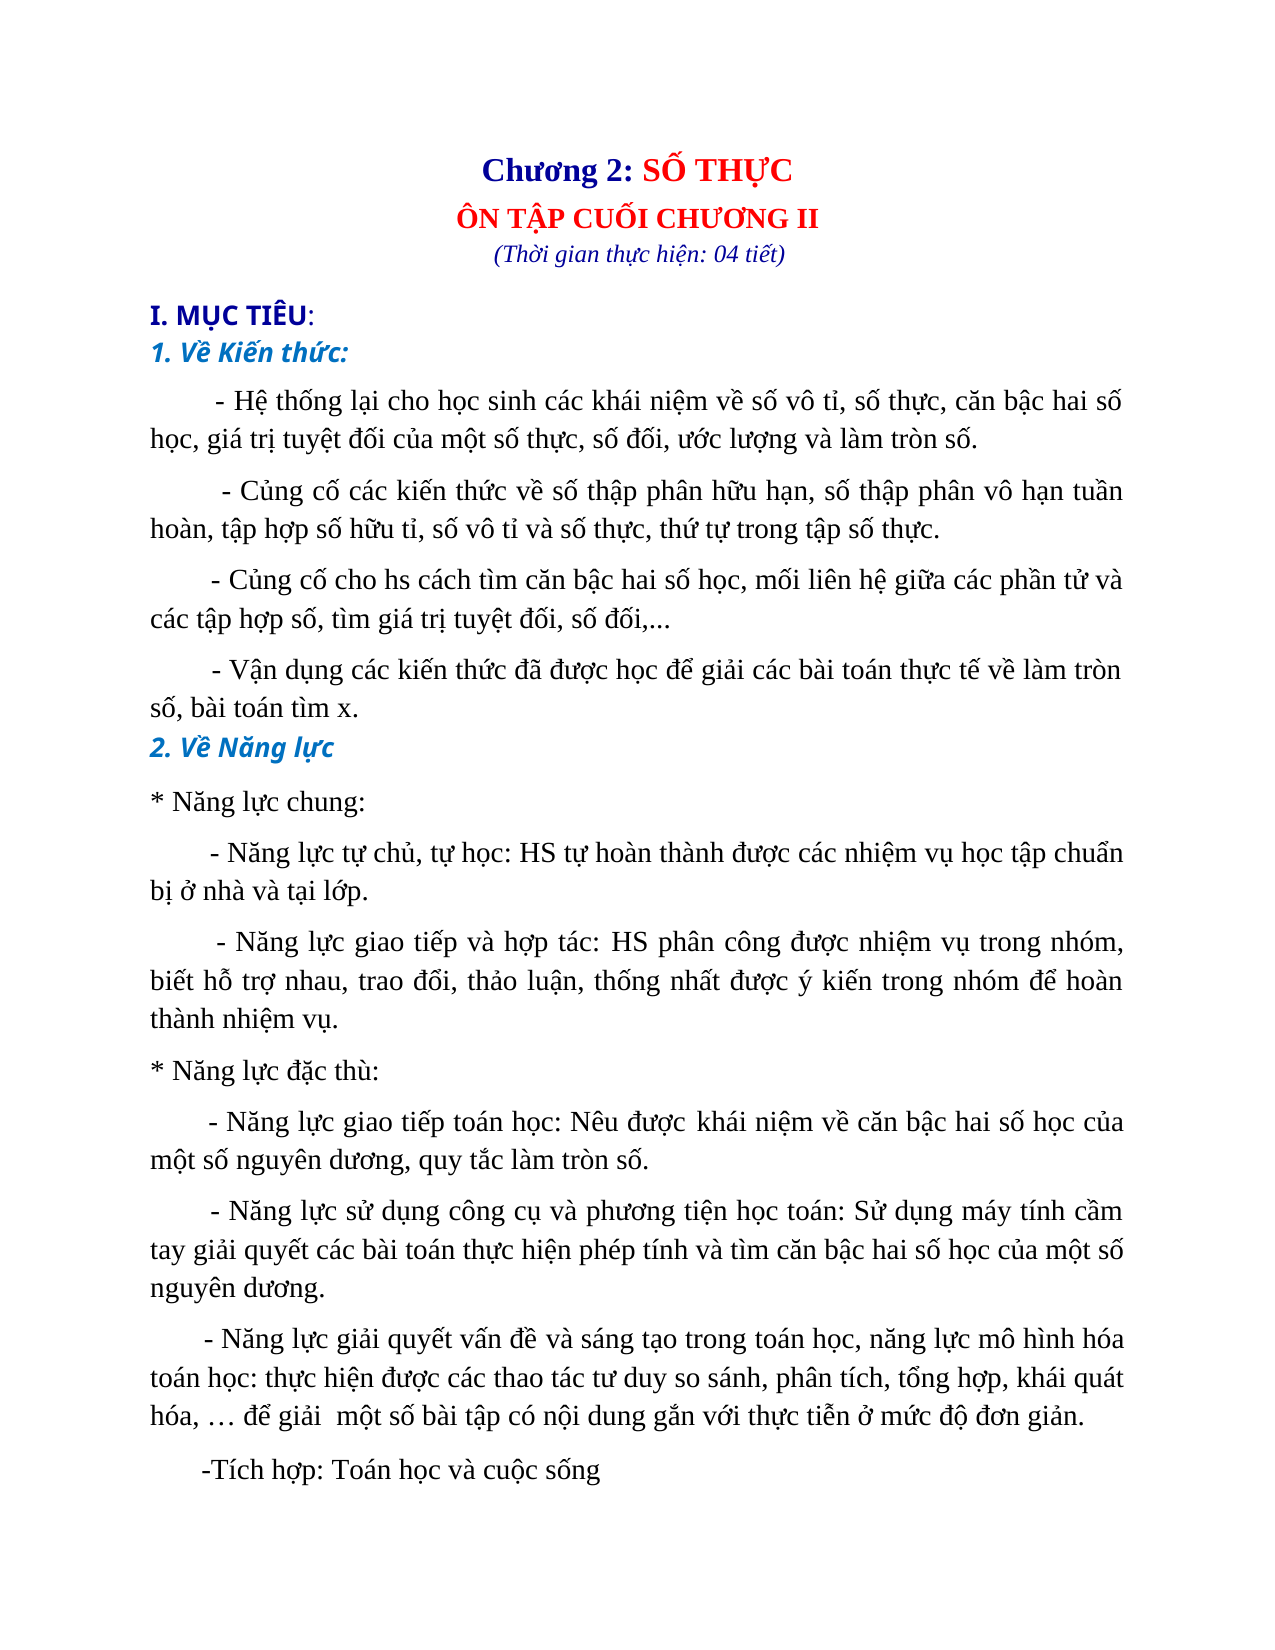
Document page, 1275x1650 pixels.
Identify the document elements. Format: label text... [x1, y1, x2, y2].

text - Vận dụng các kiến thức đã được học để giải các bài toán thực tế về làm tròn số, bài toán tìm x. [150, 652, 1125, 724]
text - Củng cố các kiến thức về số thập phân hữu hạn, số thập phân vô hạn tuần hoàn, tập hợp số hữu tỉ, số vô tỉ và số thực, thứ tự trong tập số thực. [150, 473, 1125, 545]
text - Năng lực giao tiếp toán học: Nêu được khái niệm về căn bậc hai số học của một số nguyên dương, quy tắc làm tròn số. [150, 1104, 1125, 1176]
text (Thời gian thực hiện: 04 tiết) [150, 239, 1125, 268]
text 1. Về Kiến thức: [150, 334, 1125, 371]
text - Năng lực sử dụng công cụ và phương tiện học toán: Sử dụng máy tính cầm tay giải quyết các bài toán thực hiện phép tính và tìm căn bậc hai số học của một số nguyên dương. [150, 1193, 1125, 1304]
text - Củng cố cho hs cách tìm căn bậc hai số học, mối liên hệ giữa các phần tử và các tập hợp số, tìm giá trị tuyệt đối, số đối,... [150, 562, 1125, 634]
text - Hệ thống lại cho học sinh các khái niệm về số vô tỉ, số thực, căn bậc hai số học, giá trị tuyệt đối của một số thực, số đối, ước lượng và làm tròn số. [150, 383, 1125, 455]
text * Năng lực chung: [150, 784, 1125, 817]
text Chương 2: SỐ THỰC [150, 150, 1125, 188]
text ÔN TẬP CUỐI CHƯƠNG II [150, 201, 1125, 234]
text -Tích hợp: Toán học và cuộc sống [150, 1452, 1125, 1486]
text 2. Về Năng lực [150, 729, 1125, 766]
text - Năng lực giao tiếp và hợp tác: HS phân công được nhiệm vụ trong nhóm, biết hỗ trợ nhau, trao đổi, thảo luận, thống nhất được ý kiến trong nhóm để hoàn thành nhiệm vụ. [150, 924, 1125, 1035]
text - Năng lực giải quyết vấn đề và sáng tạo trong toán học, năng lực mô hình hóa toán học: thực hiện được các thao tác tư duy so sánh, phân tích, tổng hợp, khái quát hóa, … để giải một số bài tập có nội dung gắn với thực tiễn ở mức độ đơn giản. [150, 1321, 1125, 1432]
text - Năng lực tự chủ, tự học: HS tự hoàn thành được các nhiệm vụ học tập chuẩn bị ở nhà và tại lớp. [150, 835, 1125, 907]
text I. MỤC TIÊU: [150, 297, 1125, 334]
text * Năng lực đặc thù: [150, 1053, 1125, 1086]
